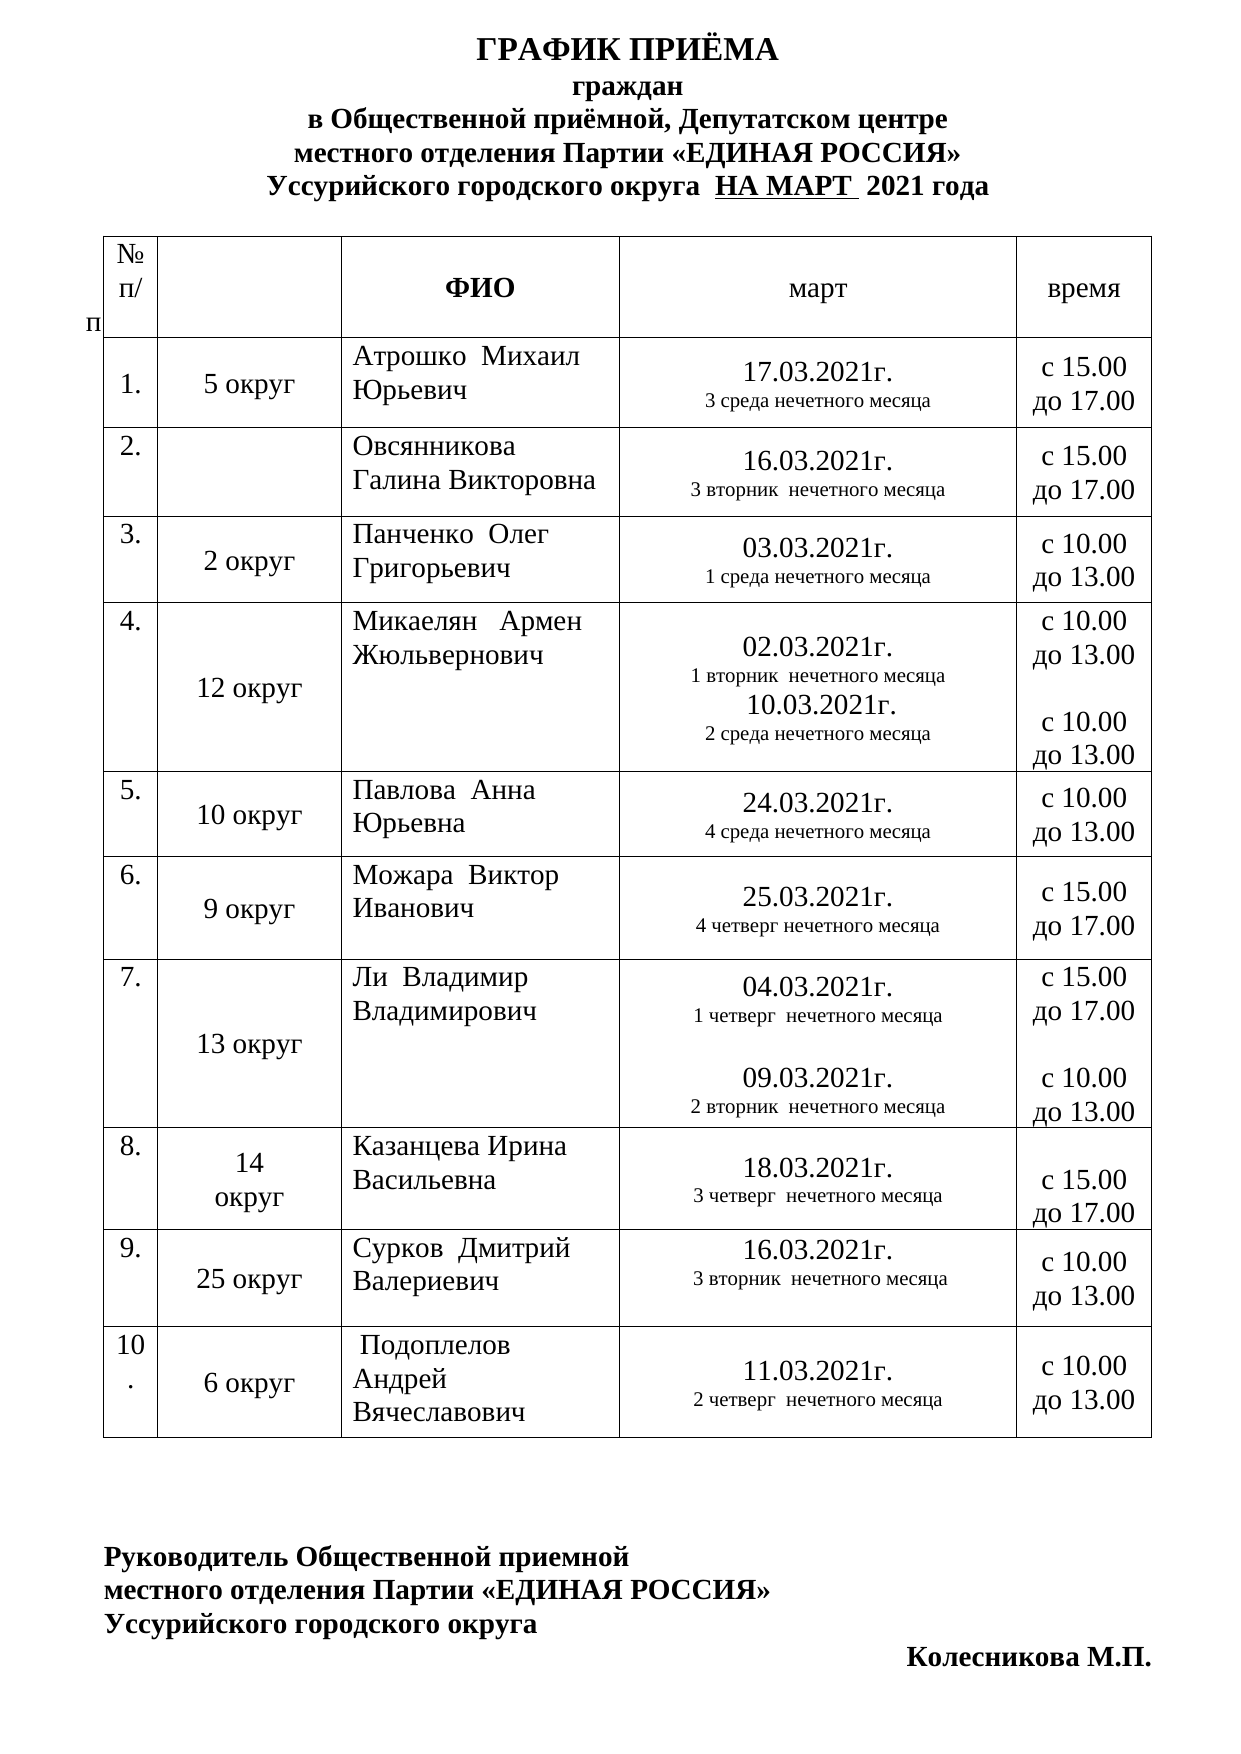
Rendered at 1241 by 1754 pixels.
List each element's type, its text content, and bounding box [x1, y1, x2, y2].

table_cell с 15.00 до 17.00 с 10.00 до 13.00 [1017, 960, 1151, 1127]
table_cell 10. [104, 1327, 157, 1437]
table_cell 1. [104, 338, 157, 427]
table_cell с 15.00 до 17.00 [1017, 428, 1151, 516]
table_cell с 10.00 до 13.00 [1017, 1327, 1151, 1437]
table_cell 18.03.2021г. 3 четверг нечетного месяца [620, 1128, 1016, 1229]
table_cell Микаелян Армен Жюльвернович [342, 603, 619, 771]
text Руководитель Общественной приемной [103, 1539, 1152, 1572]
table_cell 5 округ [158, 338, 341, 427]
text граждан [103, 68, 1152, 101]
table_cell 16.03.2021г. 3 вторник нечетного месяца [620, 1230, 1016, 1326]
table_cell 9 округ [158, 857, 341, 958]
table_cell 2 округ [158, 517, 341, 602]
table_cell Ли Владимир Владимирович [342, 960, 619, 1127]
table_cell 16.03.2021г. 3 вторник нечетного месяца [620, 428, 1016, 516]
table_cell 04.03.2021г. 1 четверг нечетного месяца 09.03.2021г. 2 вторник нечетного месяца [620, 960, 1016, 1127]
table_cell Сурков Дмитрий Валериевич [342, 1230, 619, 1326]
table_cell 14 округ [158, 1128, 341, 1229]
table_cell Подоплелов Андрей Вячеславович [342, 1327, 619, 1437]
table_cell 4. [104, 603, 157, 771]
table_cell 9. [104, 1230, 157, 1326]
table_cell 24.03.2021г. 4 среда нечетного месяца [620, 772, 1016, 856]
table_cell с 15.00 до 17.00 [1017, 338, 1151, 427]
table_cell 6 округ [158, 1327, 341, 1437]
table_header ФИО [342, 237, 619, 337]
table_cell 2. [104, 428, 157, 516]
table_cell 13 округ [158, 960, 341, 1127]
table_header время [1017, 237, 1151, 337]
table_cell 25.03.2021г. 4 четверг нечетного месяца [620, 857, 1016, 958]
table_cell Павлова Анна Юрьевна [342, 772, 619, 856]
table_cell 3. [104, 517, 157, 602]
table_cell 02.03.2021г. 1 вторник нечетного месяца 10.03.2021г. 2 среда нечетного месяца [620, 603, 1016, 771]
table_cell 12 округ [158, 603, 341, 771]
text местного отделения Партии «ЕДИНАЯ РОССИЯ» [103, 135, 1152, 168]
table_header № п/п [104, 237, 157, 337]
table_cell с 10.00 до 13.00 с 10.00 до 13.00 [1017, 603, 1151, 771]
table_cell с 10.00 до 13.00 [1017, 1230, 1151, 1326]
table_cell Овсянникова Галина Викторовна [342, 428, 619, 516]
table_cell с 15.00 до 17.00 [1017, 857, 1151, 958]
text Колесникова М.П. [103, 1639, 1152, 1673]
text Уссурийского городского округа [103, 1606, 1152, 1639]
table_cell с 10.00 до 13.00 [1017, 772, 1151, 856]
text в Общественной приёмной, Депутатском центре [103, 101, 1152, 135]
table_cell с 15.00 до 17.00 [1017, 1128, 1151, 1229]
table_cell [158, 428, 341, 516]
table_cell с 10.00 до 13.00 [1017, 517, 1151, 602]
table_cell 11.03.2021г. 2 четверг нечетного месяца [620, 1327, 1016, 1437]
table_cell 5. [104, 772, 157, 856]
table_cell 7. [104, 960, 157, 1127]
table_cell 17.03.2021г. 3 среда нечетного месяца [620, 338, 1016, 427]
table_cell Панченко Олег Григорьевич [342, 517, 619, 602]
table_cell 10 округ [158, 772, 341, 856]
table_cell 03.03.2021г. 1 среда нечетного месяца [620, 517, 1016, 602]
table_cell 25 округ [158, 1230, 341, 1326]
table_cell Атрошко Михаил Юрьевич [342, 338, 619, 427]
text Уссурийского городского округа НА МАРТ 2021 года [103, 168, 1152, 202]
text ГРАФИК ПРИЁМА [103, 29, 1152, 68]
table_cell 8. [104, 1128, 157, 1229]
table_header [158, 237, 341, 337]
text местного отделения Партии «ЕДИНАЯ РОССИЯ» [103, 1572, 1152, 1606]
table_cell Казанцева Ирина Васильевна [342, 1128, 619, 1229]
table_cell 6. [104, 857, 157, 958]
table_header март [620, 237, 1016, 337]
table_cell Можара Виктор Иванович [342, 857, 619, 958]
